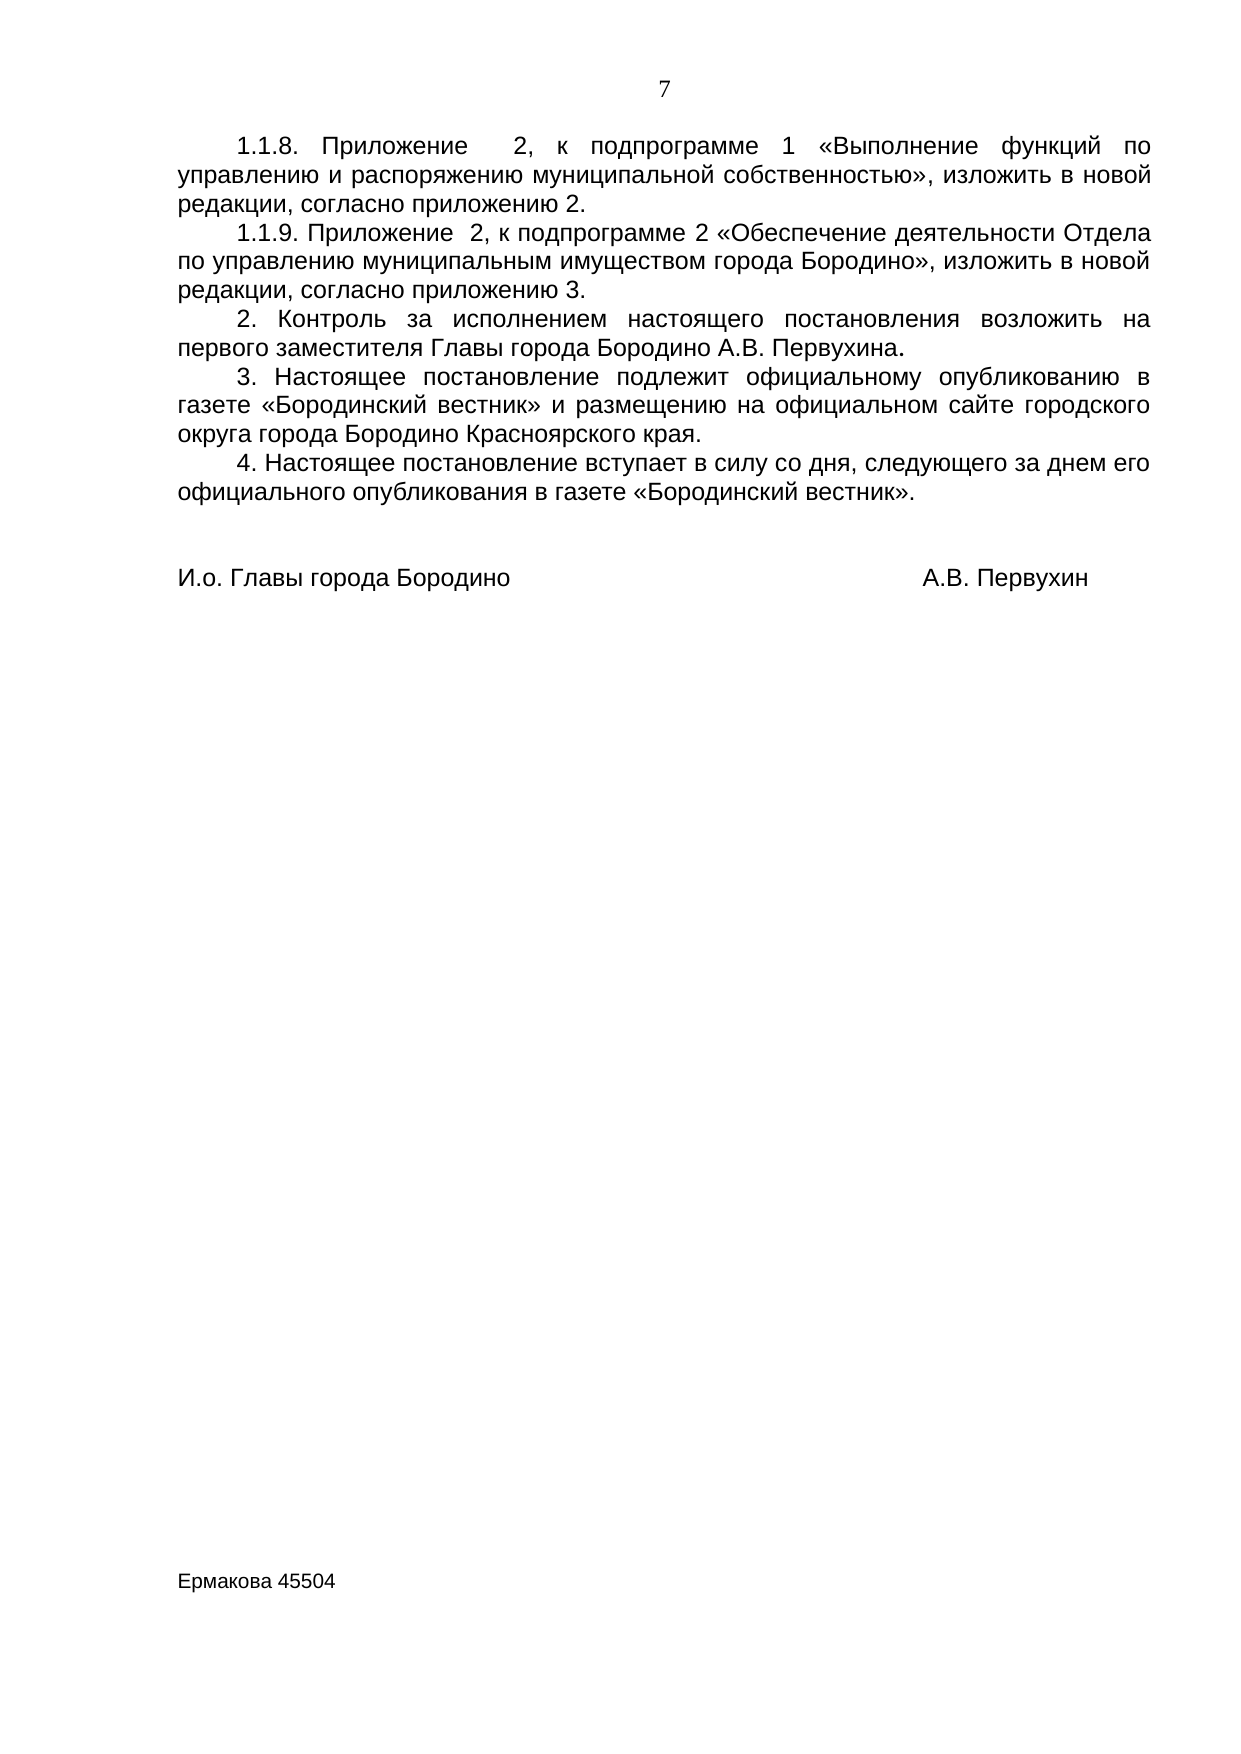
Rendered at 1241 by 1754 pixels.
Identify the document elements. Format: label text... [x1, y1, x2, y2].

text Ермакова 45504 [177, 1569, 1152, 1593]
text И.о. Главы города Бородино А.В. Первухин [177, 563, 1152, 592]
title 4. Настоящее постановление вступает в силу со дня, следующего за днем его официального опубликования в газете «Бородинский вестник». [177, 448, 1152, 506]
title 2. Контроль за исполнением настоящего постановления возложить на первого заместителя Главы города Бородино А.В. Первухина. [177, 304, 1152, 362]
text 1.1.9. Приложение 2, к подпрограмме 2 «Обеспечение деятельности Отдела по управлению муниципальным имуществом города Бородино», изложить в новой редакции, согласно приложению 3. [177, 218, 1152, 304]
text 1.1.8. Приложение 2, к подпрограмме 1 «Выполнение функций по управлению и распоряжению муниципальной собственностью», изложить в новой редакции, согласно приложению 2. [177, 160, 1152, 218]
text 1.1.8. Приложение 2, к подпрограмме 1 «Выполнение функций по управлению и распоряжению муниципальной собственностью», изложить в новой редакции, согласно приложению 2. [177, 131, 819, 160]
title 3. Настоящее постановление подлежит официальному опубликованию в газете «Бородинский вестник» и размещению на официальном сайте городского округа города Бородино Красноярского края. [177, 362, 1152, 448]
